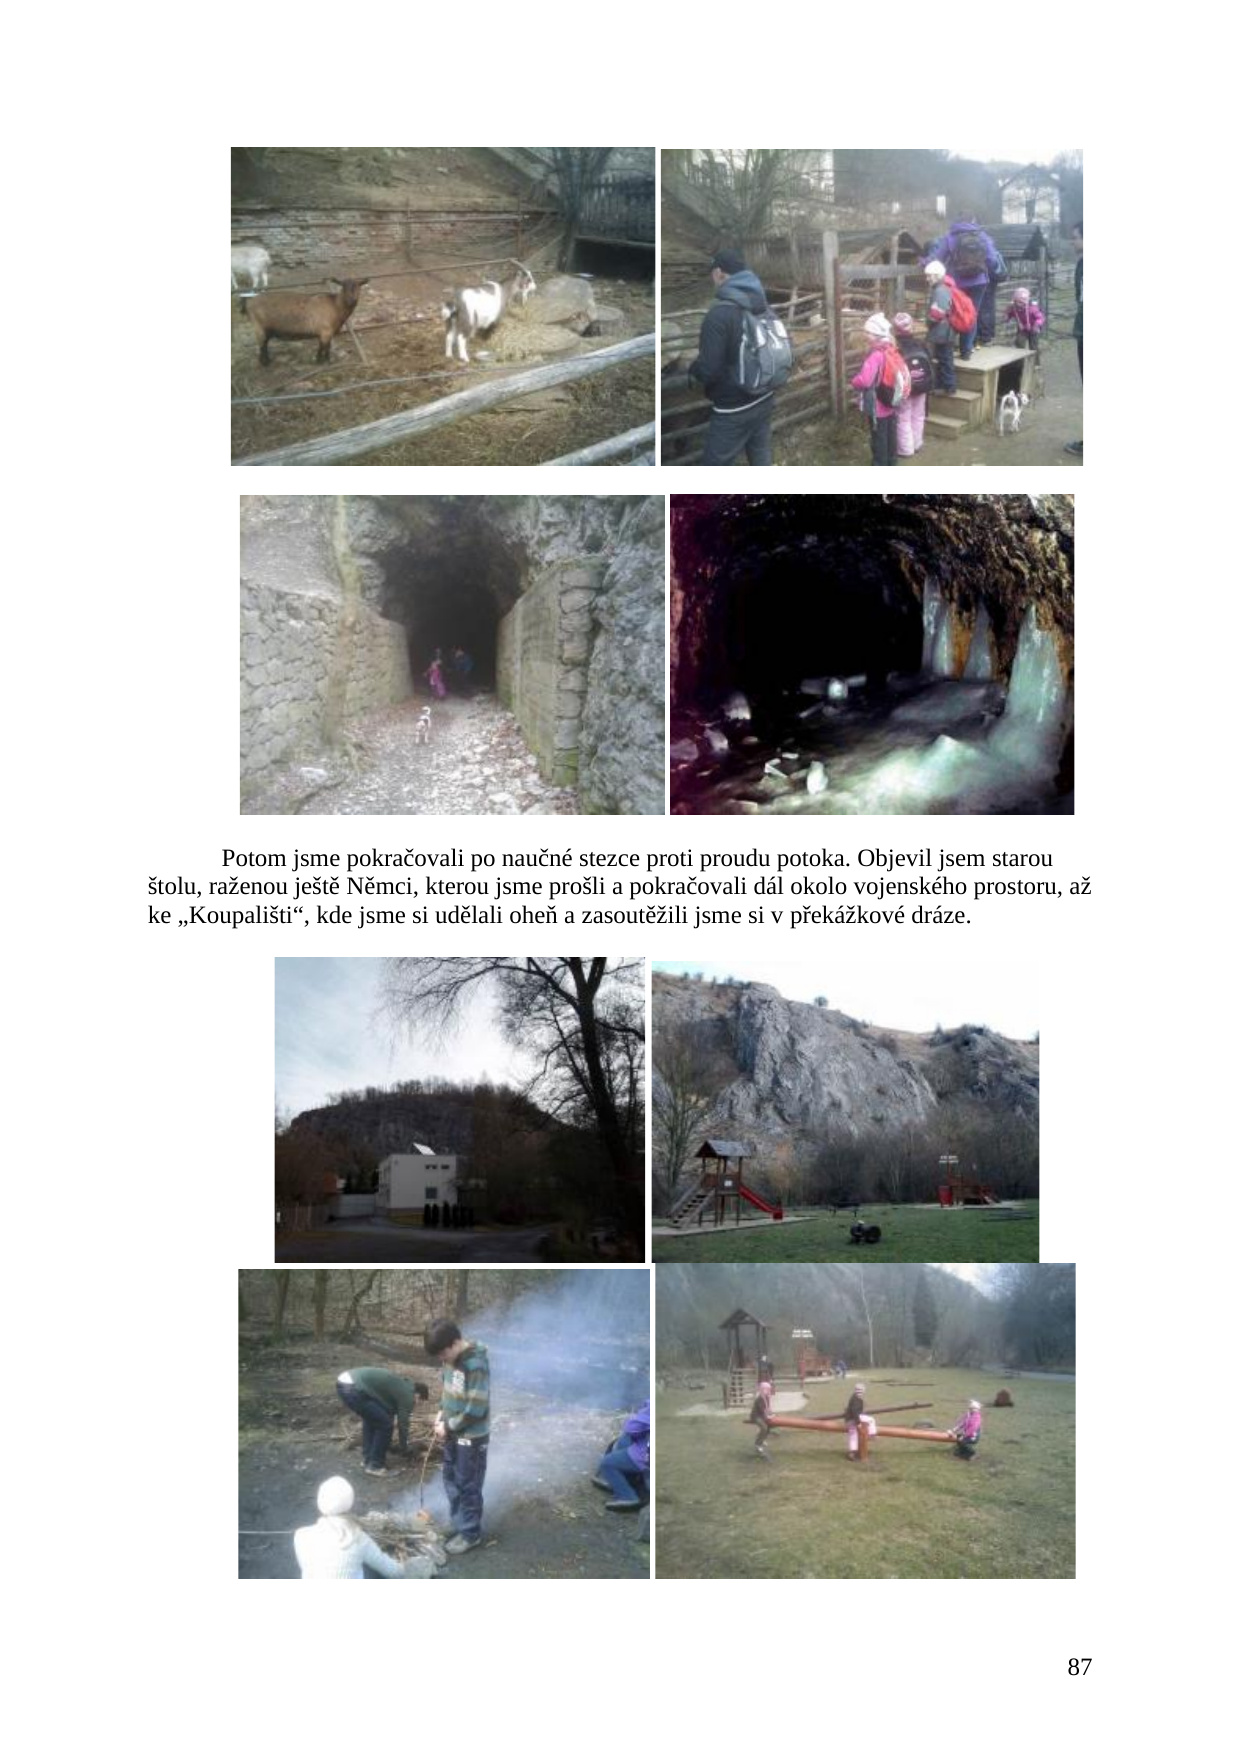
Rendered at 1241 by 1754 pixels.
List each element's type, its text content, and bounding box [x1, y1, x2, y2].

picture [230, 147, 656, 466]
picture [238, 1269, 650, 1579]
picture [274, 957, 646, 1263]
text Potom jsme pokračovali po naučné stezce proti proudu potoka. Objevil jsem starou štolu, raženou ještě Němci, kterou jsme prošli a pokračovali dál okolo vojenského prostoru, až ke „Koupališti“, kde jsme si udělali oheň a zasoutěžili jsme si v překážkové dráze. [148, 843, 1093, 929]
picture [660, 149, 1084, 466]
picture [670, 494, 1075, 815]
picture [651, 961, 1076, 1579]
picture [239, 495, 665, 815]
